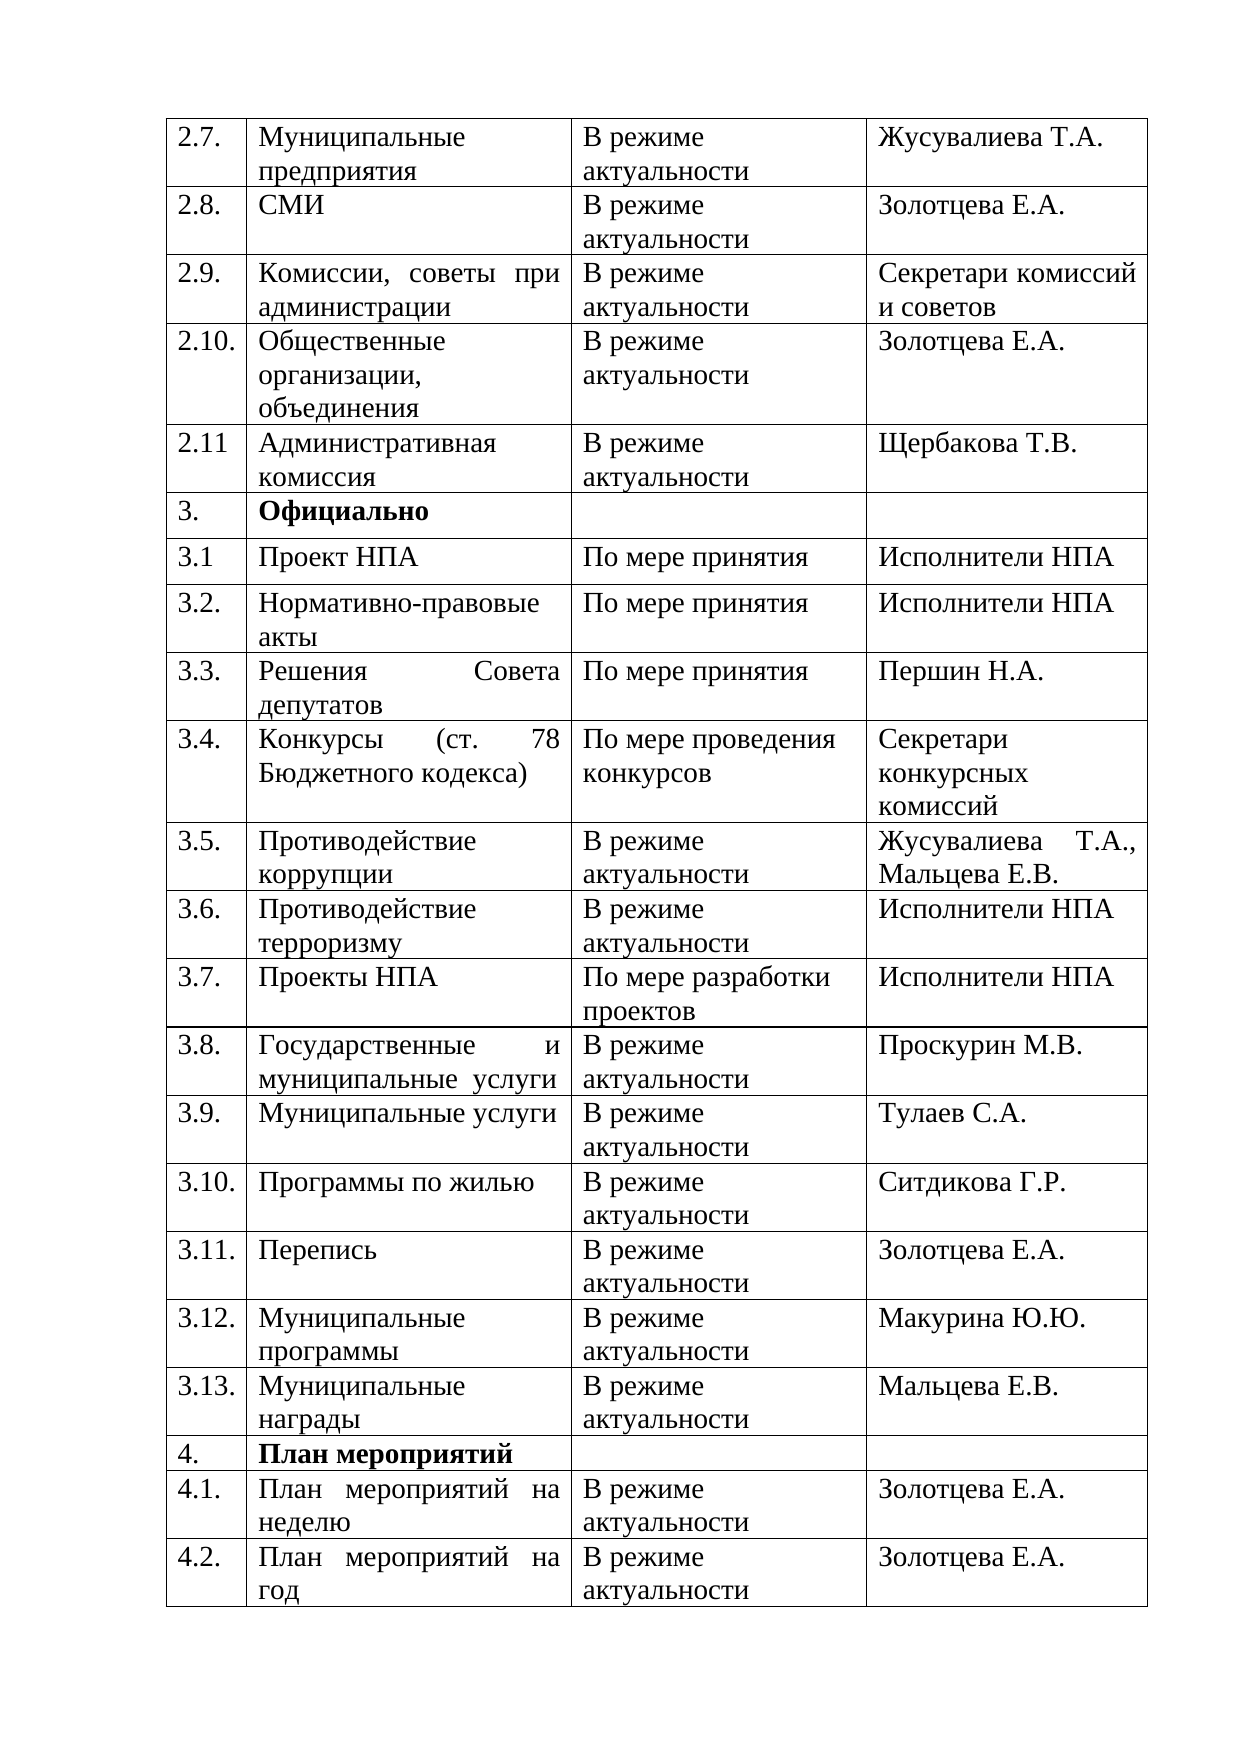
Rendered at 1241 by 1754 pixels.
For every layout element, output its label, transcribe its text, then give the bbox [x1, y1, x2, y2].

table_cell Проскурин М.В. [867, 1028, 1147, 1094]
table_cell В режиме актуальности [572, 1368, 866, 1435]
table_cell В режиме актуальности [572, 1232, 866, 1299]
table_cell Перепись [247, 1232, 571, 1299]
table_cell 2.10. [167, 324, 246, 424]
table_cell По мере принятия [572, 653, 866, 720]
table_cell Общественные организации, объединения [247, 324, 571, 424]
table_cell План мероприятий [247, 1436, 571, 1470]
table_cell Исполнители НПА [867, 585, 1147, 652]
table_cell [867, 493, 1147, 538]
table_cell Щербакова Т.В. [867, 425, 1147, 492]
table_cell Макурина Ю.Ю. [867, 1300, 1147, 1367]
table_cell [867, 1436, 1147, 1470]
table_cell Исполнители НПА [867, 959, 1147, 1026]
table_cell 3.12. [167, 1300, 246, 1367]
table_cell Ситдикова Г.Р. [867, 1164, 1147, 1231]
table_cell В режиме актуальности [572, 1471, 866, 1538]
table_cell 2.9. [167, 255, 246, 322]
table_cell План мероприятий на год [247, 1539, 571, 1606]
table_cell 4. [167, 1436, 246, 1470]
table_cell Проекты НПА [247, 959, 571, 1026]
table_cell Решения Совета депутатов [247, 653, 571, 720]
table_cell 2.7. [167, 119, 246, 186]
table_cell 3.4. [167, 721, 246, 822]
table_cell В режиме актуальности [572, 187, 866, 254]
table_cell 3.3. [167, 653, 246, 720]
table_cell Жусувалиева Т.А., Мальцева Е.В. [867, 823, 1147, 890]
table_cell Мальцева Е.В. [867, 1368, 1147, 1435]
table_cell 3. [167, 493, 246, 538]
table_cell В режиме актуальности [572, 1028, 866, 1094]
table_cell 4.1. [167, 1471, 246, 1538]
table_cell 3.6. [167, 891, 246, 958]
table_cell Противодействие терроризму [247, 891, 571, 958]
table_cell По мере проведения конкурсов [572, 721, 866, 822]
table_cell 3.10. [167, 1164, 246, 1231]
table_cell По мере разработки проектов [572, 959, 866, 1026]
table_cell Конкурсы (ст. 78 Бюджетного кодекса) [247, 721, 571, 822]
table_cell 3.8. [167, 1028, 246, 1094]
table_cell Программы по жилью [247, 1164, 571, 1231]
table_cell Официально [247, 493, 571, 538]
table_cell Комиссии, советы при администрации [247, 255, 571, 322]
table_cell Противодействие коррупции [247, 823, 571, 890]
table_cell Проект НПА [247, 539, 571, 584]
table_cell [572, 119, 866, 186]
table_cell Золотцева Е.А. [867, 1232, 1147, 1299]
table_cell Секретари комиссий и советов [867, 255, 1147, 322]
table_cell 3.2. [167, 585, 246, 652]
table_cell 3.11. [167, 1232, 246, 1299]
table_cell Муниципальные программы [247, 1300, 571, 1367]
table_cell СМИ [247, 187, 571, 254]
table_cell Золотцева Е.А. [867, 1539, 1147, 1606]
table_cell Тулаев С.А. [867, 1096, 1147, 1163]
table_cell 3.1 [167, 539, 246, 584]
table_cell Золотцева Е.А. [867, 324, 1147, 424]
table_cell В режиме актуальности [572, 1096, 866, 1163]
table_cell Золотцева Е.А. [867, 187, 1147, 254]
table_cell [572, 493, 866, 538]
table_cell В режиме актуальности [572, 891, 866, 958]
table_cell В режиме актуальности [572, 255, 866, 322]
table_cell Жусувалиева Т.А. [867, 119, 1147, 186]
table_cell 2.8. [167, 187, 246, 254]
table_cell Государственные и муниципальные услуги [247, 1028, 571, 1094]
table_cell Муниципальные предприятия [247, 119, 571, 186]
table_cell План мероприятий на неделю [247, 1471, 571, 1538]
table_cell По мере принятия [572, 585, 866, 652]
table_cell Административная комиссия [247, 425, 571, 492]
table_cell В режиме актуальности [572, 1300, 866, 1367]
table_cell Муниципальные услуги [247, 1096, 571, 1163]
table_cell Исполнители НПА [867, 891, 1147, 958]
table_cell В режиме актуальности [572, 823, 866, 890]
table_cell 4.2. [167, 1539, 246, 1606]
table_cell В режиме актуальности [572, 425, 866, 492]
table_cell 3.9. [167, 1096, 246, 1163]
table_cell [572, 1539, 866, 1606]
table_cell Секретари конкурсных комиссий [867, 721, 1147, 822]
table_cell Исполнители НПА [867, 539, 1147, 584]
table_cell 2.11 [167, 425, 246, 492]
table_cell В режиме актуальности [572, 324, 866, 424]
table_cell [572, 1436, 866, 1470]
table_cell Нормативно-правовые акты [247, 585, 571, 652]
table_cell 3.7. [167, 959, 246, 1026]
table_cell Муниципальные награды [247, 1368, 571, 1435]
table_cell 3.13. [167, 1368, 246, 1435]
table_cell 3.5. [167, 823, 246, 890]
table_cell В режиме актуальности [572, 1164, 866, 1231]
table_cell По мере принятия [572, 539, 866, 584]
table_cell Першин Н.А. [867, 653, 1147, 720]
table_cell Золотцева Е.А. [867, 1471, 1147, 1538]
